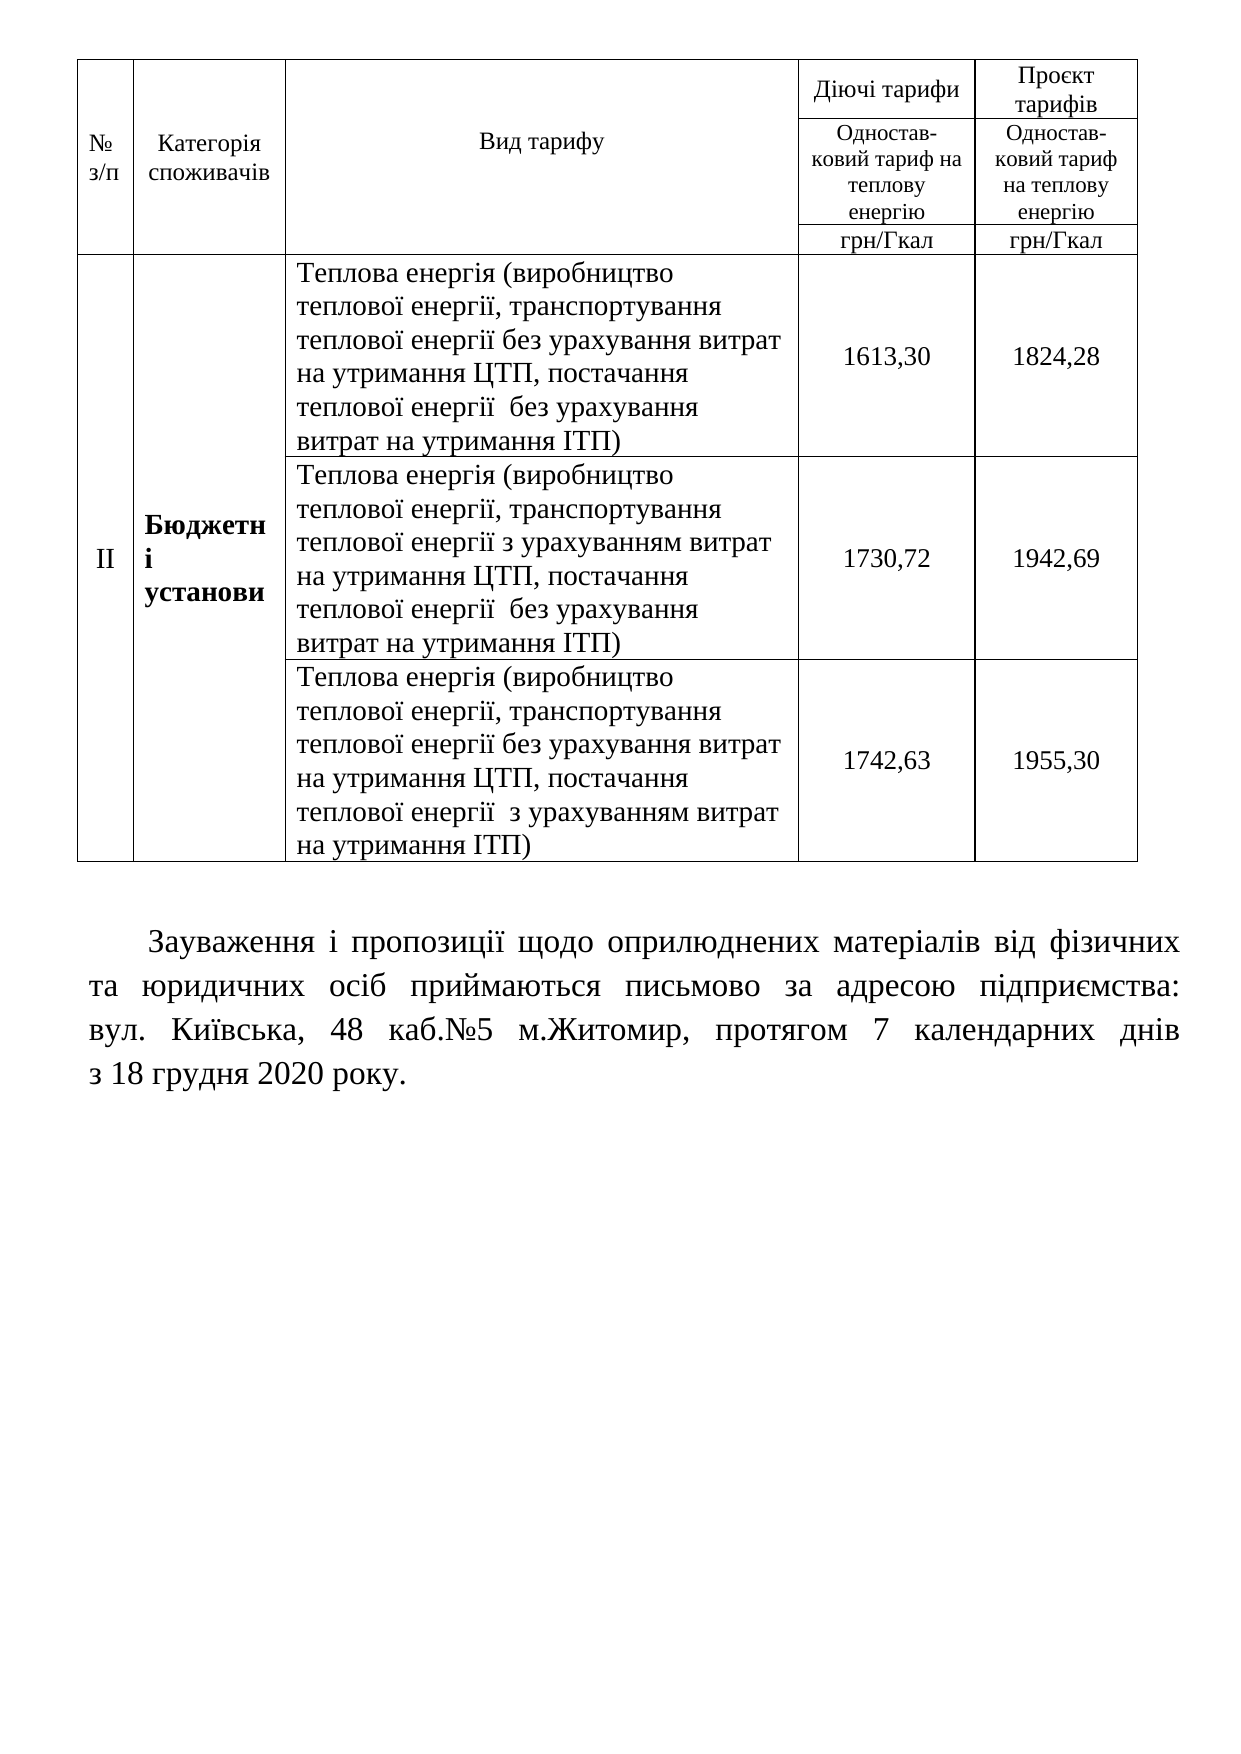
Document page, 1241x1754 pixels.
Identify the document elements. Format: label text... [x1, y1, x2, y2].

table_cell грн/Гкал [976, 225, 1137, 254]
table_cell 1730,72 [799, 457, 974, 658]
table_cell 1742,63 [799, 660, 974, 861]
table_cell 1955,30 [976, 660, 1137, 861]
table_cell Одностав-ковий тариф на теплову енергію [976, 119, 1137, 224]
table_cell 1824,28 [976, 255, 1137, 456]
table_cell ІІ [78, 255, 133, 861]
table_cell грн/Гкал [799, 225, 974, 254]
table_header Категорія споживачів [134, 60, 285, 254]
table_cell Бюджетні установи [134, 255, 285, 861]
table_cell Одностав-ковий тариф на теплову енергію [799, 119, 974, 224]
table_header Діючі тарифи [799, 60, 974, 118]
table_cell 1942,69 [976, 457, 1137, 658]
table_header Вид тарифу [286, 60, 798, 254]
table_cell Теплова енергія (виробництво теплової енергії, транспортування теплової енергії без урахування витрат на утримання ЦТП, постачання теплової енергії з урахуванням витрат на утримання ІТП) [286, 660, 798, 861]
table_header № з/п [78, 60, 133, 254]
table_cell Теплова енергія (виробництво теплової енергії, транспортування теплової енергії без урахування витрат на утримання ЦТП, постачання теплової енергії без урахування витрат на утримання ІТП) [286, 255, 798, 456]
table_header Проєкт тарифів [976, 60, 1137, 118]
text Зауваження і пропозиції щодо оприлюднених матеріалів від фізичних та юридичних осіб приймаються письмово за адресою підприємства: вул. Київська, 48 каб.№5 м.Житомир, протягом 7 календарних днів з 18 грудня 2020 року. [89, 921, 1181, 1092]
table_cell Теплова енергія (виробництво теплової енергії, транспортування теплової енергії з урахуванням витрат на утримання ЦТП, постачання теплової енергії без урахування витрат на утримання ІТП) [286, 457, 798, 658]
table_cell 1613,30 [799, 255, 974, 456]
